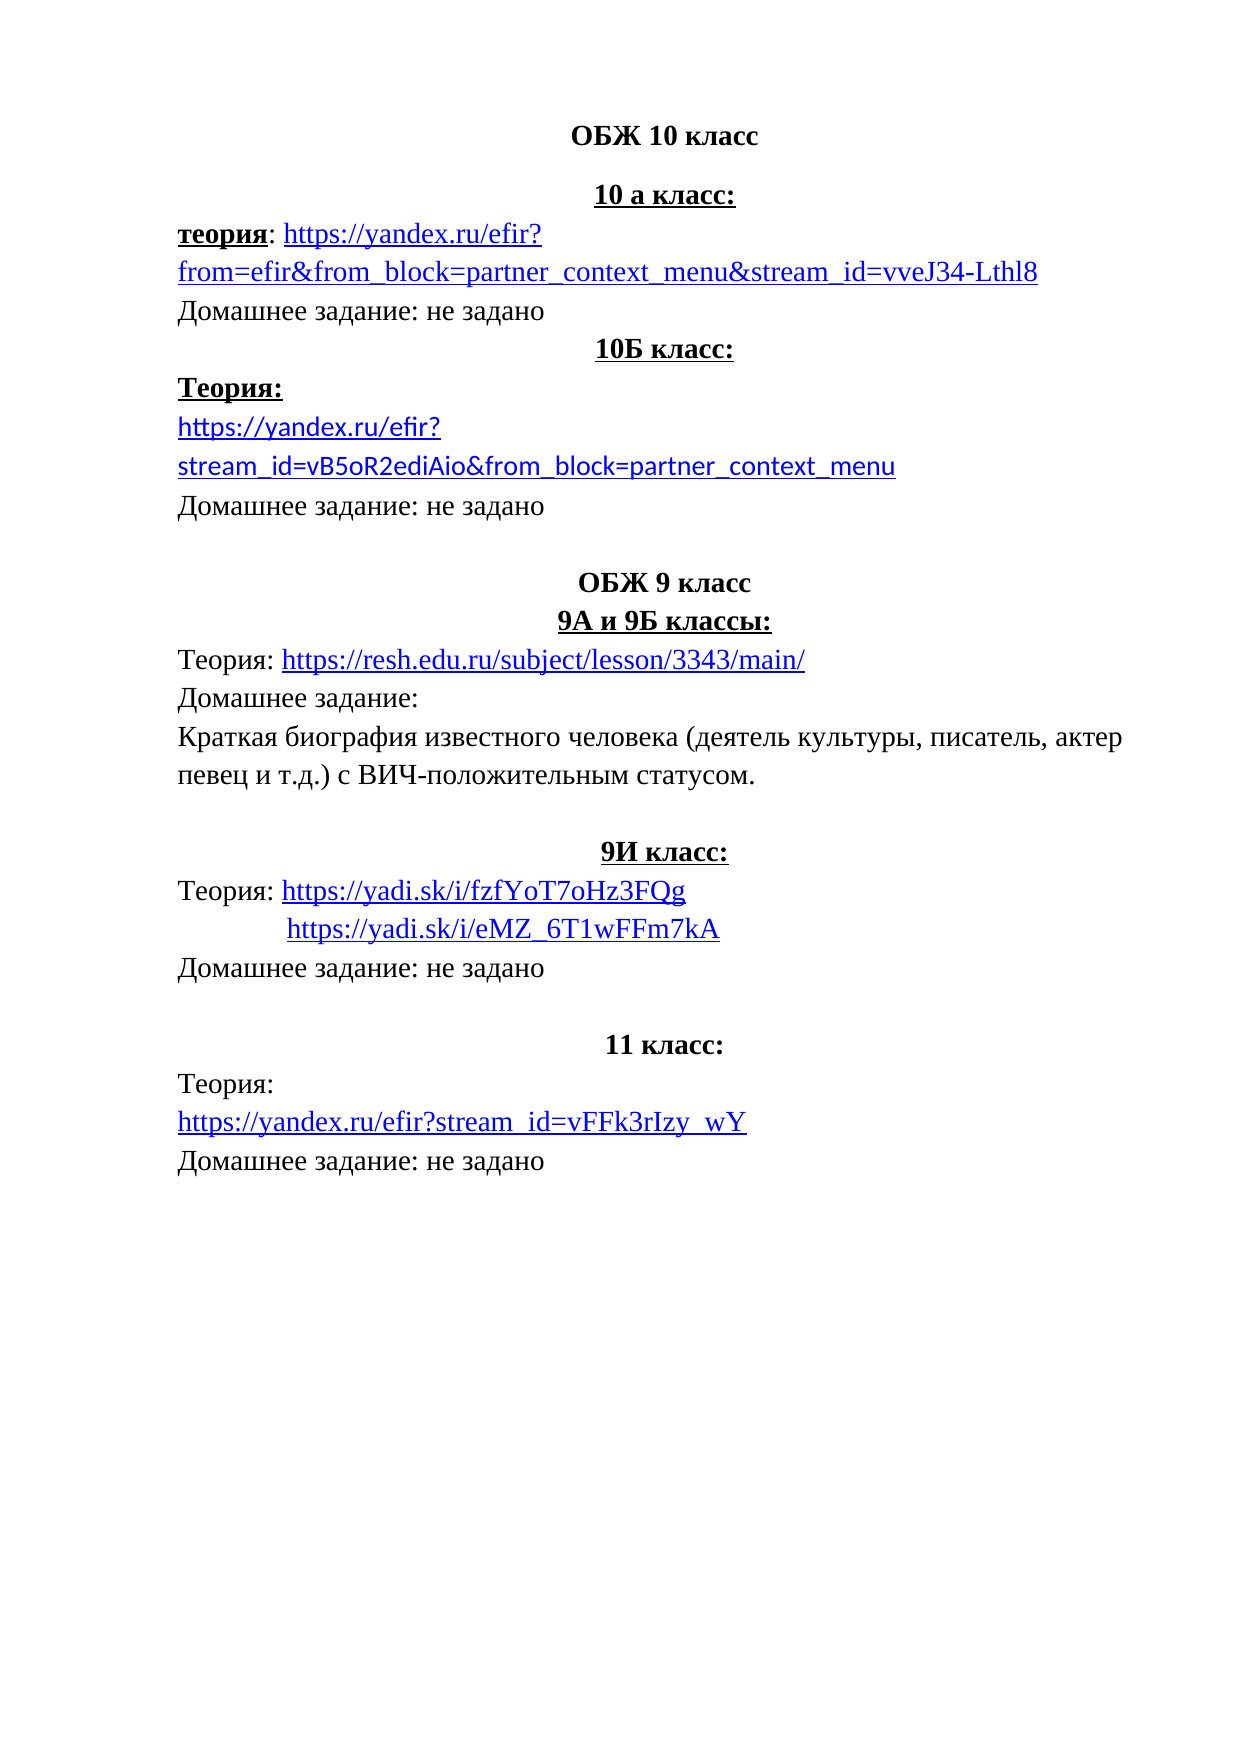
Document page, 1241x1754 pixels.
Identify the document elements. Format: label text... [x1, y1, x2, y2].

text Теория: [177, 1066, 1152, 1099]
text Теория: [177, 370, 1152, 404]
text 10Б класс: [177, 332, 1152, 365]
text 9И класс: [177, 834, 1152, 868]
text Теория: https://yadi.sk/i/fzfYoT7oHz3FQg [177, 873, 1152, 907]
text https://yandex.ru/efir?stream_id=vB5oR2ediAio&from_block=partner_context_menu [177, 409, 1152, 483]
text ОБЖ 10 класс [177, 118, 1152, 152]
text Теория: https://resh.edu.ru/subject/lesson/3343/main/ [177, 642, 1152, 675]
text Домашнее задание: не задано [177, 293, 1152, 327]
text 10 а класс: [177, 177, 1152, 211]
text Домашнее задание: не задано [177, 488, 1152, 521]
text теория: https://yandex.ru/efir?from=efir&from_block=partner_context_menu&stream_id=vveJ34-Lthl8 [177, 216, 1152, 288]
text https://yandex.ru/efir?stream_id=vFFk3rIzy_wY [177, 1104, 1152, 1138]
text Домашнее задание: не задано [177, 1143, 1152, 1176]
text 11 класс: [177, 1027, 1152, 1061]
text Домашнее задание: [177, 680, 1152, 714]
text https://yadi.sk/i/eMZ_6T1wFFm7kA [177, 912, 1152, 945]
text ОБЖ 9 класс [177, 565, 1152, 598]
text Краткая биография известного человека (деятель культуры, писатель, актер певец и т.д.) с ВИЧ-положительным статусом. [177, 719, 1152, 791]
text Домашнее задание: не задано [177, 950, 1152, 984]
text 9А и 9Б классы: [177, 603, 1152, 637]
